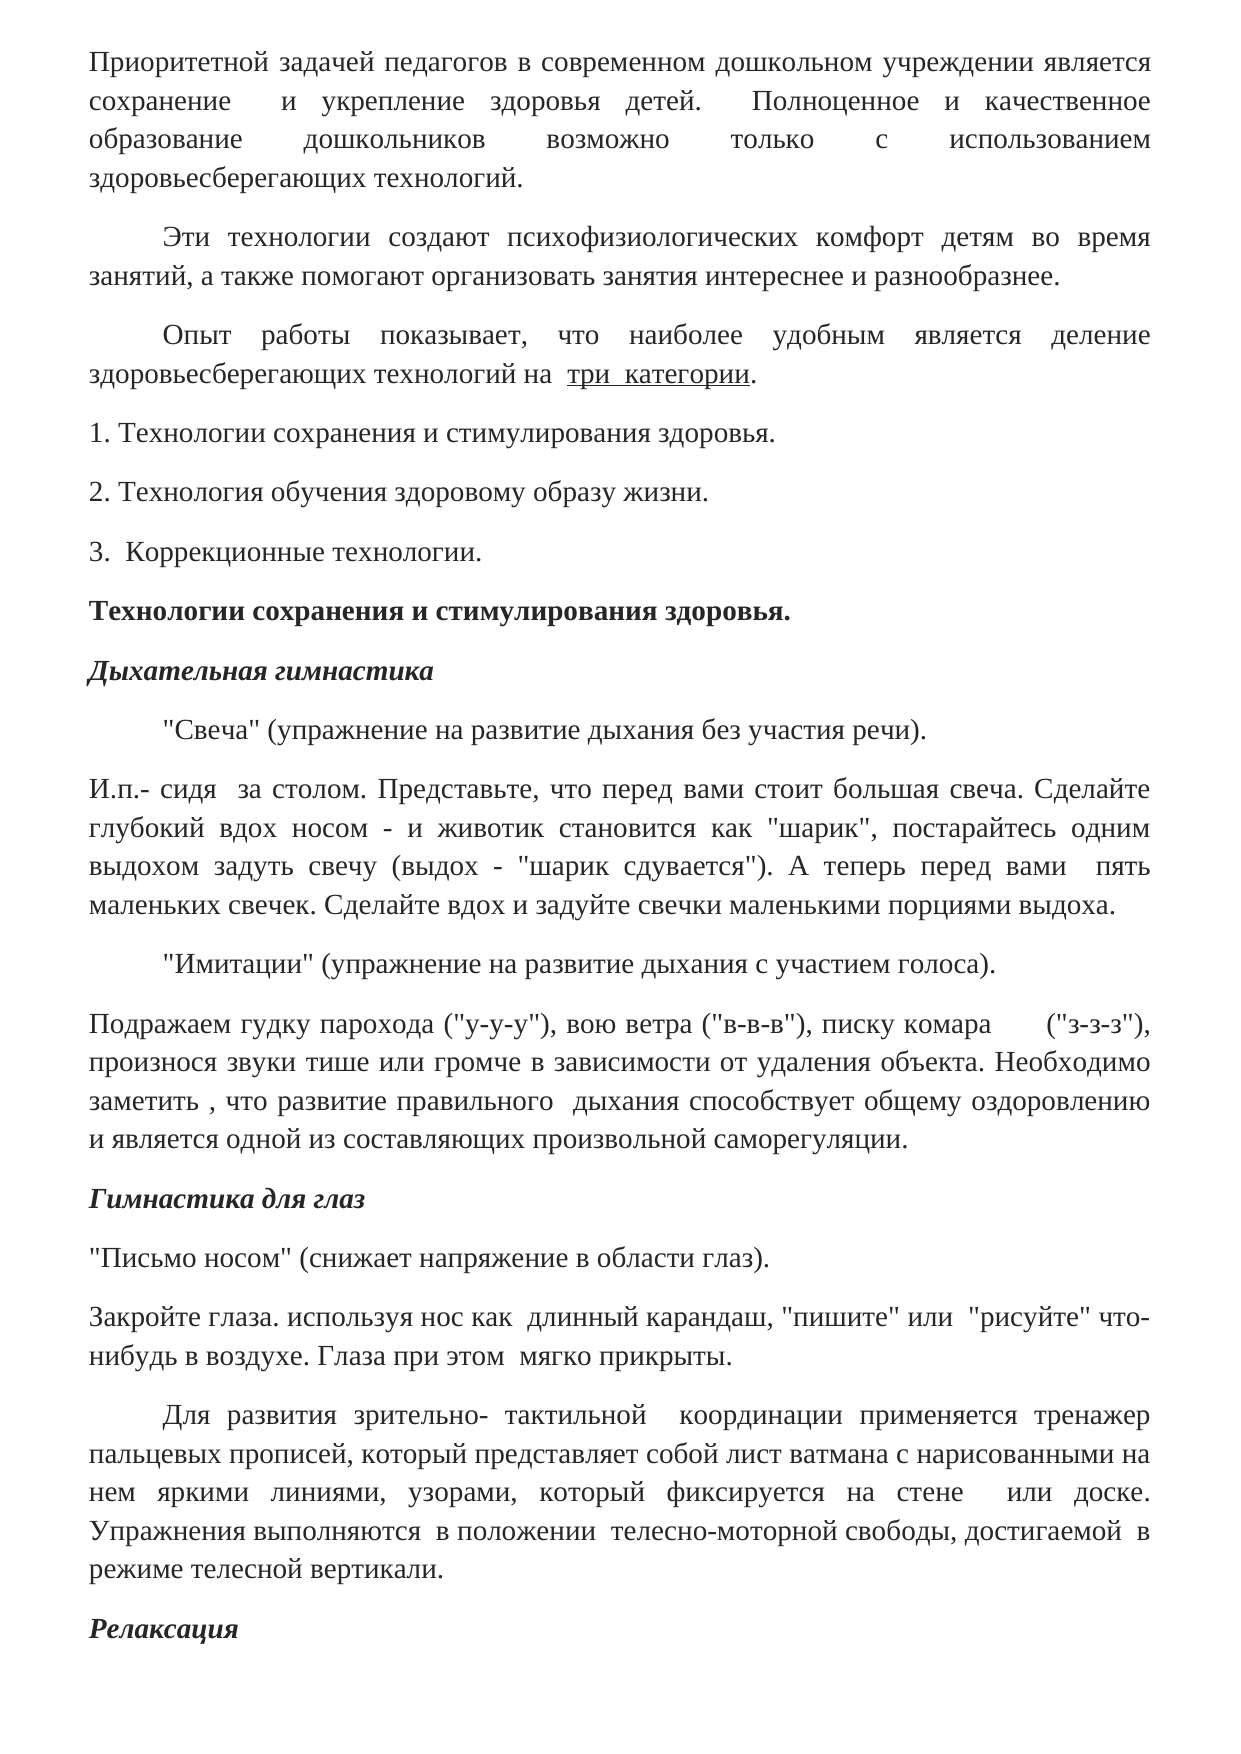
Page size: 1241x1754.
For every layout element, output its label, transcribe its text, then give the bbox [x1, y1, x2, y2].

text Для развития зрительно- тактильной координации применяется тренажер пальцевых прописей, который представляет собой лист ватмана с нарисованными на нем яркими линиями, узорами, который фиксируется на стене или доске. Упражнения выполняются в положении телесно-моторной свободы, достигаемой в режиме телесной вертикали. [89, 1397, 1152, 1585]
text Технологии сохранения и стимулирования здоровья. [89, 593, 1152, 627]
text Дыхательная гимнастика [89, 653, 1152, 686]
text Закройте глаза. используя нос как длинный карандаш, "пишите" или "рисуйте" что-нибудь в воздухе. Глаза при этом мягко прикрыты. [89, 1299, 1152, 1372]
text "Свеча" (упражнение на развитие дыхания без участия речи). [89, 712, 1152, 746]
text Опыт работы показывает, что наиболее удобным является деление здоровьесберегающих технологий на три категории. [89, 317, 1152, 389]
text "Имитации" (упражнение на развитие дыхания с участием голоса). [89, 946, 1152, 980]
text И.п.- сидя за столом. Представьте, что перед вами стоит большая свеча. Сделайте глубокий вдох носом - и животик становится как "шарик", постарайтесь одним выдохом задуть свечу (выдох - "шарик сдувается"). А теперь перед вами пять маленьких свечек. Сделайте вдох и задуйте свечки маленькими порциями выдоха. [89, 771, 1152, 921]
text Релаксация [89, 1611, 1152, 1644]
text Гимнастика для глаз [89, 1181, 1152, 1214]
text Подражаем гудку парохода ("у-у-у"), вою ветра ("в-в-в"), писку комара ("з-з-з"), произнося звуки тише или громче в зависимости от удаления объекта. Необходимо заметить , что развитие правильного дыхания способствует общему оздоровлению и является одной из составляющих произвольной саморегуляции. [89, 1006, 1152, 1155]
text 3. Коррекционные технологии. [89, 534, 1152, 567]
text "Письмо носом" (снижает напряжение в области глаз). [89, 1240, 1152, 1274]
text 1. Технологии сохранения и стимулирования здоровья. [89, 415, 1152, 449]
text 2. Технология обучения здоровому образу жизни. [89, 474, 1152, 508]
text Эти технологии создают психофизиологических комфорт детям во время занятий, а также помогают организовать занятия интереснее и разнообразнее. [89, 219, 1152, 291]
text Приоритетной задачей педагогов в современном дошкольном учреждении является сохранение и укрепление здоровья детей. Полноценное и качественное образование дошкольников возможно только с использованием здоровьесберегающих технологий. [89, 44, 1152, 193]
